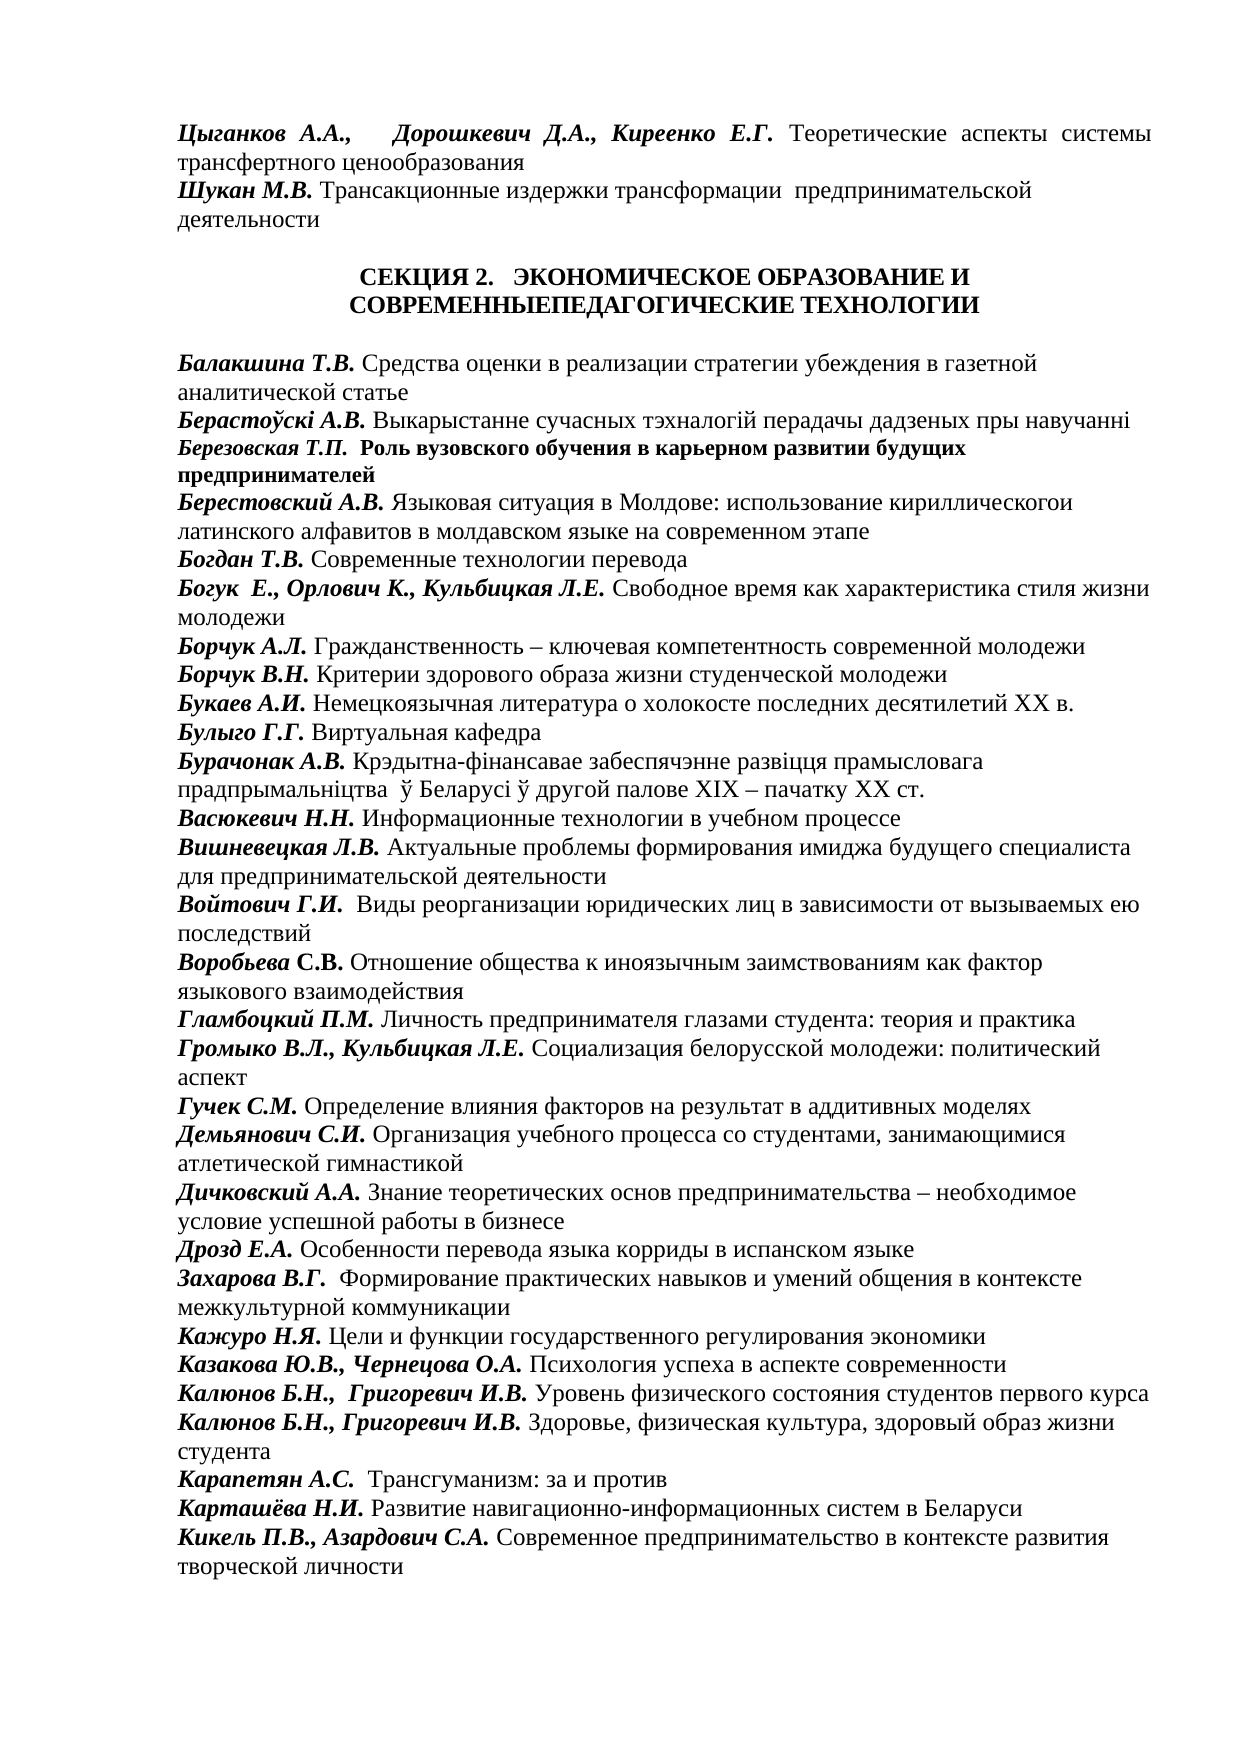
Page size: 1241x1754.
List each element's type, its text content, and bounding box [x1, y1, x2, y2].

text Шукан М.В. Трансакционные издержки трансформации предпринимательской деятельности [177, 176, 1152, 233]
text Захарова В.Г. Формирование практических навыков и умений общения в контексте межкультурной коммуникации [177, 1263, 1152, 1321]
text Дрозд Е.А. Особенности перевода языка корриды в испанском языке [177, 1234, 1152, 1263]
text Булыго Г.Г. Виртуальная кафедра [177, 717, 1152, 746]
text Калюнов Б.Н., Григоревич И.В. Здоровье, физическая культура, здоровый образ жизни студента [177, 1407, 1152, 1464]
text Гламбоцкий П.М. Личность предпринимателя глазами студента: теория и практика [177, 1004, 1152, 1033]
text Березовская Т.П. Роль вузовского обучения в карьерном развитии будущих предпринимателей [177, 434, 1152, 487]
text Воробьева С.В. Отношение общества к иноязычным заимствованиям как фактор языкового взаимодействия [177, 947, 1152, 1004]
text Кикель П.В., Азардович С.А. Современное предпринимательство в контексте развития творческой личности [177, 1522, 1152, 1579]
text Цыганков А.А., Дорошкевич Д.А., Киреенко Е.Г. Теоретические аспекты системы трансфертного ценообразования [177, 118, 1152, 176]
text Демьянович С.И. Организация учебного процесса со студентами, занимающимися атлетической гимнастикой [177, 1119, 1152, 1177]
text Войтович Г.И. Виды реорганизации юридических лиц в зависимости от вызываемых ею последствий [177, 889, 1152, 947]
text Борчук В.Н. Критерии здорового образа жизни студенческой молодежи [177, 659, 1152, 688]
text Балакшина Т.В. Средства оценки в реализации стратегии убеждения в газетной аналитической статье [177, 348, 1152, 406]
text Карташёва Н.И. Развитие навигационно-информационных систем в Беларуси [177, 1493, 1152, 1522]
text Казакова Ю.В., Чернецова О.А. Психология успеха в аспекте современности [177, 1349, 1152, 1378]
text Кажуро Н.Я. Цели и функции государственного регулирования экономики [177, 1321, 1152, 1349]
text Берастоўскі А.В. Выкарыстанне сучасных тэхналогій перадачы дадзеных пры навучанні [177, 406, 1152, 434]
text Карапетян А.С. Трансгуманизм: за и против [177, 1464, 1152, 1493]
text Вишневецкая Л.В. Актуальные проблемы формирования имиджа будущего специалиста для предпринимательской деятельности [177, 832, 1152, 889]
text СЕКЦИЯ 2. Экономическое образование и современныепедагогические технологии [177, 262, 1152, 319]
text Гучек С.М. Определение влияния факторов на результат в аддитивных моделях [177, 1091, 1152, 1119]
text Борчук А.Л. Гражданственность – ключевая компетентность современной молодежи [177, 631, 1152, 659]
text Громыко В.Л., Кульбицкая Л.Е. Социализация белорусской молодежи: политический аспект [177, 1033, 1152, 1091]
text Васюкевич Н.Н. Информационные технологии в учебном процессе [177, 803, 1152, 832]
text Богук Е., Орлович К., Кульбицкая Л.Е. Свободное время как характеристика стиля жизни молодежи [177, 573, 1152, 631]
text Букаев А.И. Немецкоязычная литература о холокосте последних десятилетий ХХ в. [177, 688, 1152, 717]
text Богдан Т.В. Современные технологии перевода [177, 544, 1152, 573]
text Калюнов Б.Н., Григоревич И.В. Уровень физического состояния студентов первого курса [177, 1378, 1152, 1407]
text Дичковский А.А. Знание теоретических основ предпринимательства – необходимое условие успешной работы в бизнесе [177, 1177, 1152, 1234]
text Берестовский А.В. Языковая ситуация в Молдове: использование кириллическогои латинского алфавитов в молдавском языке на современном этапе [177, 487, 1152, 544]
text Бурачонак А.В. Крэдытна-фінансавае забеспячэнне развіцця прамысловага прадпрымальніцтва ў Беларусі ў другой палове ХІХ – пачатку ХХ ст. [177, 746, 1152, 803]
